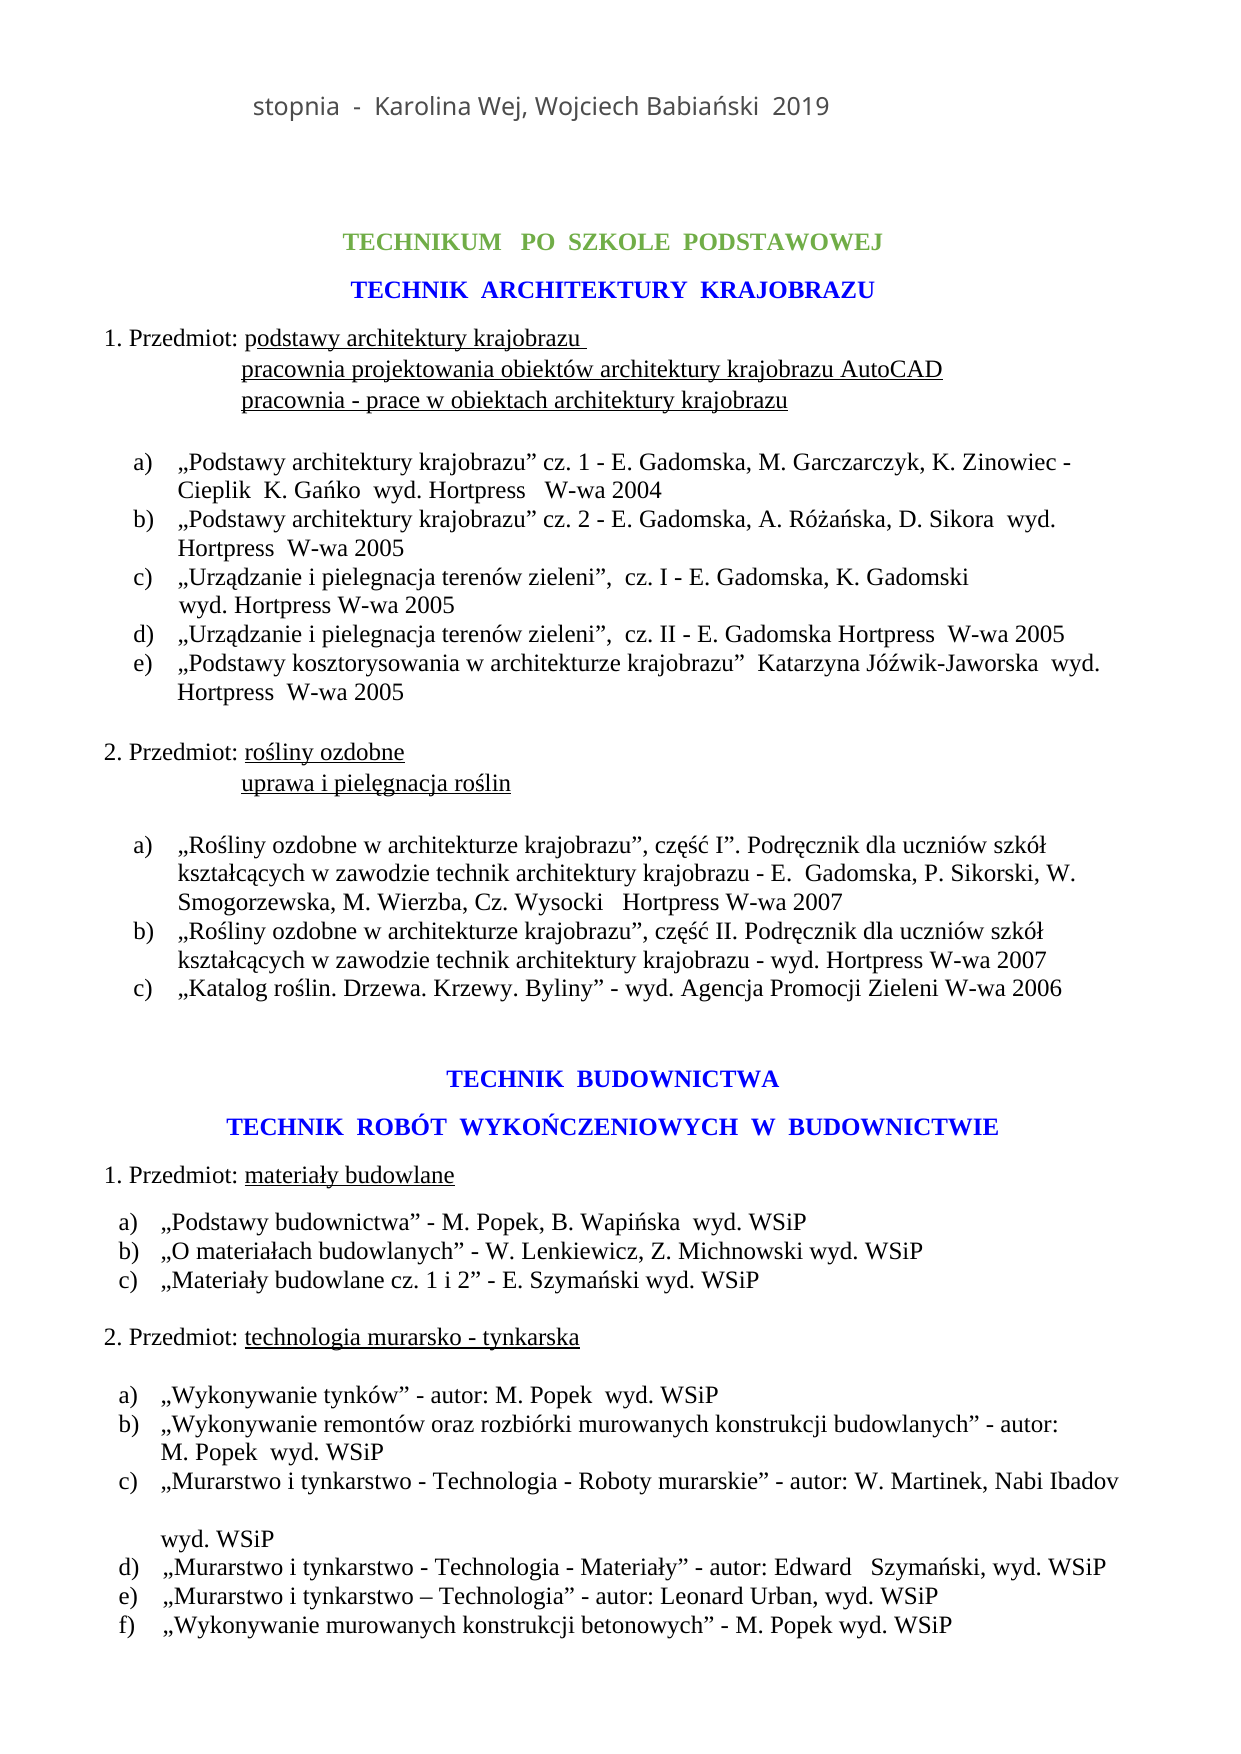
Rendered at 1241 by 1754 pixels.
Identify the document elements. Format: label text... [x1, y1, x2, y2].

list M. Popek wyd. WSiP [148, 1437, 1122, 1466]
text pracownia - prace w obiektach architektury krajobrazu [103, 385, 1122, 413]
list „Wykonywanie remontów oraz rozbiórki murowanych konstrukcji budowlanych” - autor: [118, 1409, 1122, 1437]
list „Katalog roślin. Drzewa. Krzewy. Byliny” - wyd. Agencja Promocji Zieleni W-wa 2006 [133, 973, 1122, 1002]
list „O materiałach budowlanych” - W. Lenkiewicz, Z. Michnowski wyd. WSiP [118, 1236, 1122, 1265]
text 1. Przedmiot: materiały budowlane [103, 1160, 1122, 1188]
list „Podstawy architektury krajobrazu” cz. 1 - E. Gadomska, M. Garczarczyk, K. Zinowiec - Cieplik K. Gańko wyd. Hortpress W-wa 2004 [133, 447, 1122, 504]
list „Urządzanie i pielegnacja terenów zieleni”, cz. I - E. Gadomska, K. Gadomski [133, 562, 1122, 591]
text 1. Przedmiot: podstawy architektury krajobrazu [103, 323, 1122, 351]
text TECHNIKUM PO SZKOLE PODSTAWOWEJ [103, 227, 1122, 256]
text uprawa i pielęgnacja roślin [103, 768, 1122, 796]
text TECHNIK ROBÓT WYKOŃCZENIOWYCH W BUDOWNICTWIE [103, 1112, 1122, 1141]
list „Wykonywanie murowanych konstrukcji betonowych” - M. Popek wyd. WSiP [118, 1610, 1122, 1639]
list „Podstawy architektury krajobrazu” cz. 2 - E. Gadomska, A. Różańska, D. Sikora wyd. Hortpress W-wa 2005 [133, 504, 1122, 562]
text pracownia projektowania obiektów architektury krajobrazu AutoCAD [103, 354, 1122, 382]
text 2. Przedmiot: rośliny ozdobne [103, 737, 1122, 765]
list „Murarstwo i tynkarstwo - Technologia - Roboty murarskie” - autor: W. Martinek, Nabi Ibadov wyd. WSiP [118, 1466, 1122, 1552]
text stopnia - Karolina Wej, Wojciech Babiański 2019 [103, 89, 1122, 151]
text TECHNIK BUDOWNICTWA [103, 1064, 1122, 1093]
list „Materiały budowlane cz. 1 i 2” - E. Szymański wyd. WSiP [118, 1265, 1122, 1294]
text TECHNIK ARCHITEKTURY KRAJOBRAZU [103, 275, 1122, 304]
list „Podstawy kosztorysowania w architekturze krajobrazu” Katarzyna Jóźwik-Jaworska wyd. [133, 648, 1122, 677]
list „Murarstwo i tynkarstwo - Technologia - Materiały” - autor: Edward Szymański, wyd. WSiP [118, 1552, 1122, 1581]
list „Murarstwo i tynkarstwo – Technologia” - autor: Leonard Urban, wyd. WSiP [118, 1581, 1122, 1610]
text 2. Przedmiot: technologia murarsko - tynkarska [103, 1322, 1122, 1351]
text wyd. Hortpress W-wa 2005 [103, 591, 1122, 619]
text Hortpress W-wa 2005 [133, 677, 1122, 706]
list „Wykonywanie tynków” - autor: M. Popek wyd. WSiP [118, 1380, 1122, 1409]
list „Podstawy budownictwa” - M. Popek, B. Wapińska wyd. WSiP [118, 1207, 1122, 1236]
list „Rośliny ozdobne w architekturze krajobrazu”, część I”. Podręcznik dla uczniów szkół kształcących w zawodzie technik architektury krajobrazu - E. Gadomska, P. Sikorski, W. Smogorzewska, M. Wierzba, Cz. Wysocki Hortpress W-wa 2007 [133, 830, 1122, 916]
list „Rośliny ozdobne w architekturze krajobrazu”, część II. Podręcznik dla uczniów szkół kształcących w zawodzie technik architektury krajobrazu - wyd. Hortpress W-wa 2007 [133, 916, 1122, 973]
list „Urządzanie i pielegnacja terenów zieleni”, cz. II - E. Gadomska Hortpress W-wa 2005 [133, 619, 1122, 648]
